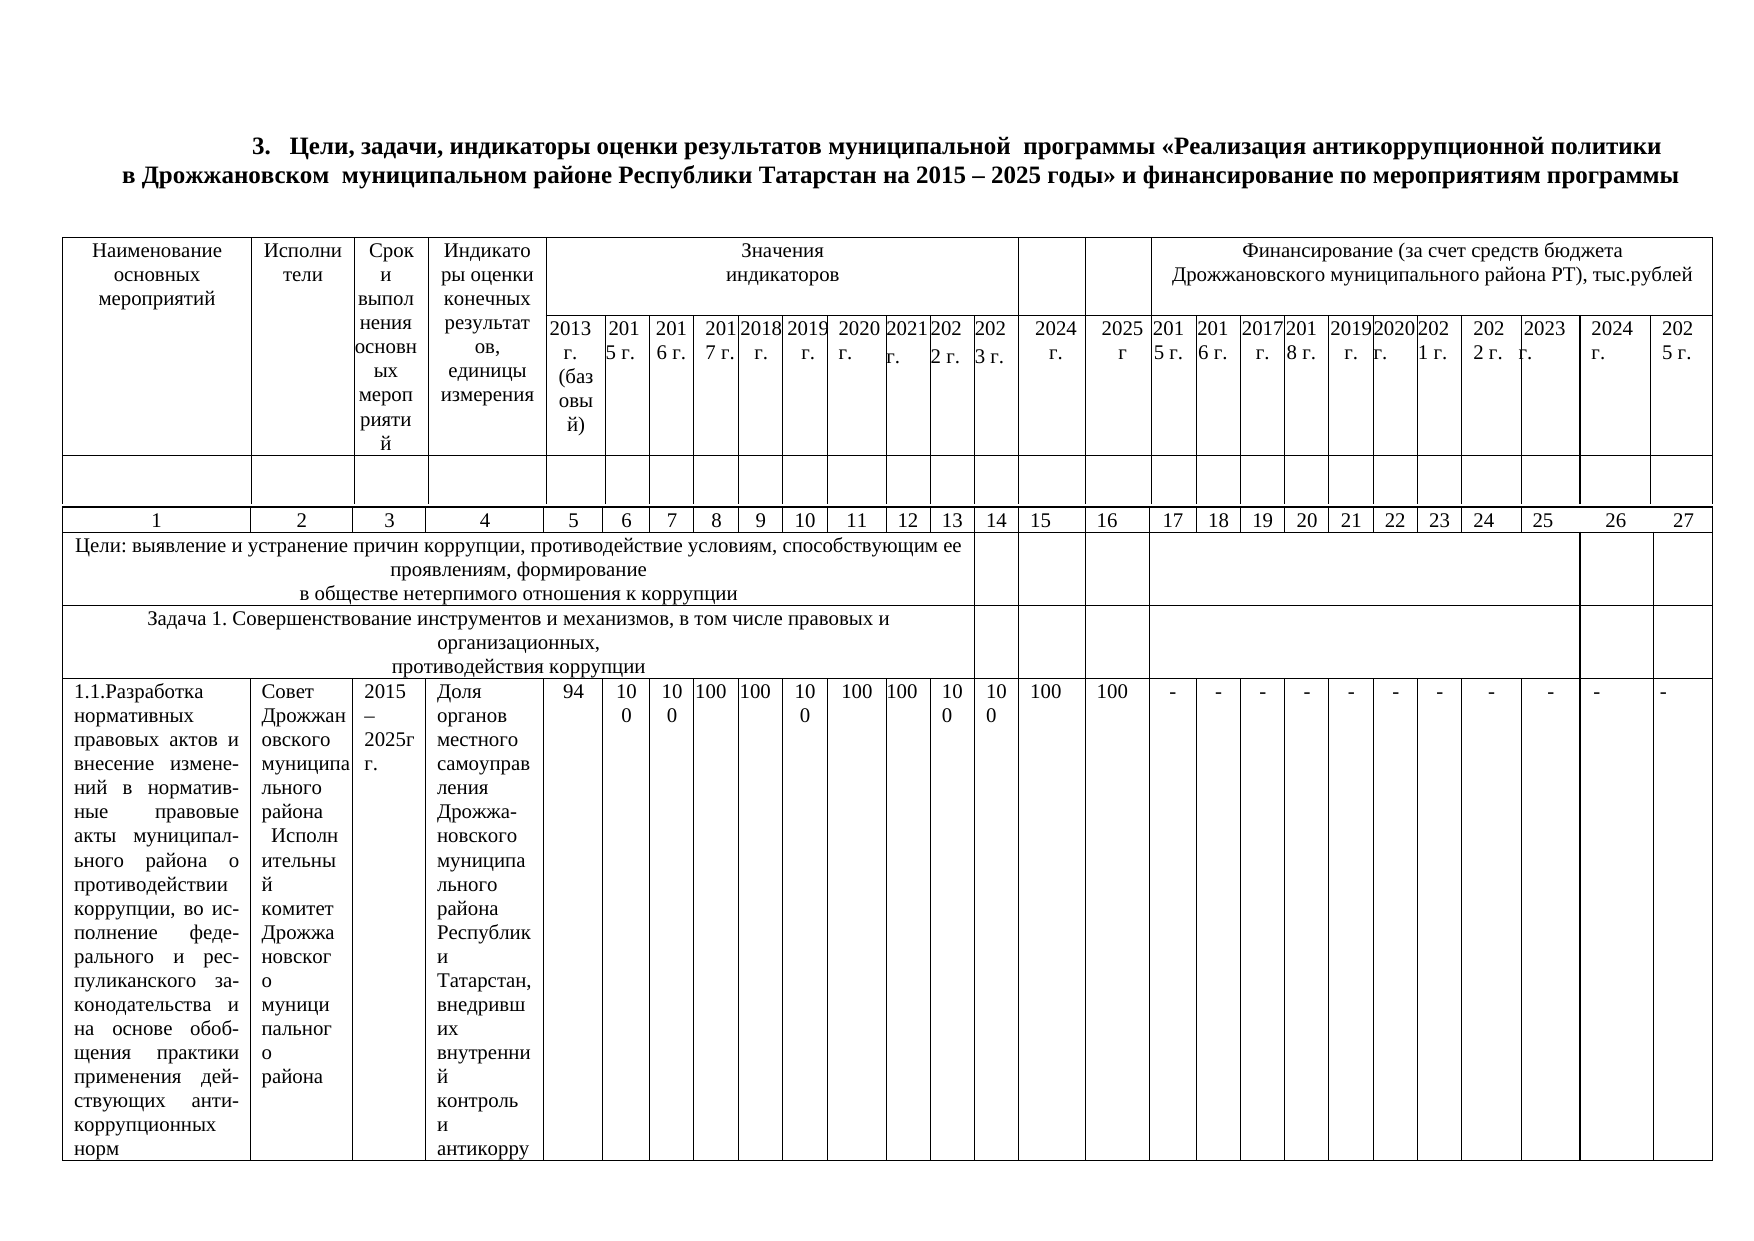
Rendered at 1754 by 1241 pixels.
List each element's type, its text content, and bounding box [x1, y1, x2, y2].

table_header 14 [975, 508, 1018, 532]
table_header 25 26 27 [1522, 508, 1712, 532]
table_cell [739, 456, 782, 504]
table_cell [1086, 606, 1149, 678]
table_cell 100 [603, 679, 649, 1160]
table_cell 2025 г [1086, 316, 1151, 454]
table_header 18 [1197, 508, 1240, 532]
table_header 7 [650, 508, 693, 532]
table_header 8 [694, 508, 738, 532]
table_cell [1086, 533, 1149, 605]
table_cell 94 [544, 679, 602, 1160]
table_cell - [1654, 679, 1712, 1160]
table_cell [252, 456, 354, 504]
table_cell - [1522, 679, 1579, 1160]
table_cell [1654, 533, 1712, 605]
table_cell [1462, 456, 1521, 504]
table_header 21 [1329, 508, 1373, 532]
table_cell 2025 г. [1651, 316, 1712, 454]
table_cell [1418, 456, 1461, 504]
table_cell [355, 456, 428, 504]
table_header 10 [783, 508, 827, 532]
table_cell 100 [931, 679, 974, 1160]
table_cell - [1329, 679, 1373, 1160]
table_cell - [1374, 679, 1417, 1160]
table_cell 1.1.Разработка нормативных правовых актов и внесение измене-ний в норматив-ные правовые акты муниципал-ьного района о противодействии коррупции, во ис-полнение феде-рального и рес-пуликанского за-конодательства и на основе обоб-щения практики применения дей-ствующих анти-коррупционных норм [63, 679, 250, 1160]
table_header 4 [426, 508, 543, 532]
table_cell - [1418, 679, 1461, 1160]
table_header 3 [353, 508, 425, 532]
table_cell 100 [887, 679, 930, 1160]
table_cell [1150, 533, 1579, 605]
table_cell 2023 г. [975, 316, 1018, 454]
table_cell 2017 г. [1241, 316, 1284, 454]
table_cell 2019 г. [1329, 316, 1373, 454]
table_header 19 [1241, 508, 1284, 532]
table_header 22 [1374, 508, 1417, 532]
table_cell - [1581, 679, 1653, 1160]
table_header Индикаторы оценки конечных результатов, единицы измерения [429, 238, 546, 454]
table_cell [1197, 456, 1240, 504]
table_header 20 [1285, 508, 1328, 532]
table_cell [1654, 606, 1712, 678]
table_cell [694, 456, 738, 504]
table_cell 2020 г. [828, 316, 886, 454]
table_header 5 [544, 508, 602, 532]
list Цели, задачи, индикаторы оценки результатов муниципальной программы «Реализация антикоррупционной политики [186, 131, 1728, 160]
table_cell [1374, 456, 1417, 504]
table_cell 100 [783, 679, 827, 1160]
table_cell 100 [1086, 679, 1149, 1160]
table_cell 2020 г. [1374, 316, 1417, 454]
table_header 17 [1150, 508, 1196, 532]
table_header 15 [1019, 508, 1085, 532]
table_cell [931, 456, 974, 504]
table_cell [426, 679, 543, 1160]
text в Дрожжановском муниципальном районе Республики Татарстан на 2015 – 2025 годы» и финансирование по мероприятиям программы [74, 160, 1728, 189]
table_cell [1285, 456, 1328, 504]
table_cell 2016 г. [650, 316, 693, 454]
table_header 13 [931, 508, 974, 532]
table_cell [650, 456, 693, 504]
table_cell [828, 456, 886, 504]
table_cell 2015– 2025гг. [353, 679, 425, 1160]
table_cell 2021 г. [1418, 316, 1461, 454]
table_cell 2023 г. [1522, 316, 1579, 454]
table_header Сроки выполнения основных мероприятий [355, 238, 428, 454]
table_header 2 [251, 508, 352, 532]
table_header 16 [1086, 508, 1149, 532]
table_cell - [1462, 679, 1521, 1160]
table_cell [975, 606, 1018, 678]
table_cell [1581, 606, 1653, 678]
table_header Значения индикаторов [547, 238, 1018, 315]
table_cell 2016 г. [1197, 316, 1240, 454]
table_cell [1019, 533, 1085, 605]
table_cell [1152, 456, 1196, 504]
table_cell - [1197, 679, 1240, 1160]
table_cell [1581, 456, 1650, 504]
table_cell [1241, 456, 1284, 504]
table_header [1019, 238, 1085, 315]
table_cell Задача 1. Совершенствование инструментов и механизмов, в том числе правовых и организационных, противодействия коррупции [63, 606, 974, 678]
table_cell 2019 г. [783, 316, 827, 454]
table_cell Совет Дрожжановского муниципального района Исполнительный комитет Дрожжановского муниципального района [251, 679, 352, 1160]
table_cell 2024 г. [1581, 316, 1650, 454]
table_header 6 [603, 508, 649, 532]
table_header [1086, 238, 1151, 315]
table_header 9 [739, 508, 782, 532]
table_cell 2015 г. [1152, 316, 1196, 454]
table_header Финансирование (за счет средств бюджета Дрожжановского муниципального района РТ), тыс.рублей [1152, 238, 1712, 315]
table_cell 2022 г. [931, 316, 974, 454]
table_cell 2024 г. [1019, 316, 1085, 454]
table_cell 2021 г. [887, 316, 930, 454]
table_cell [1581, 533, 1653, 605]
table_cell 2018 г. [739, 316, 782, 454]
table_cell 100 [650, 679, 693, 1160]
table_header 11 [828, 508, 886, 532]
table_cell [783, 456, 827, 504]
table_header Наименование основных мероприятий [63, 238, 251, 454]
table_cell 100 [739, 679, 782, 1160]
table_header 23 [1418, 508, 1461, 532]
table_cell 100 [828, 679, 886, 1160]
table_cell 2015 г. [606, 316, 649, 454]
table_cell [975, 533, 1018, 605]
table_cell 2018 г. [1285, 316, 1328, 454]
table_cell [1019, 456, 1085, 504]
table_cell 2013 г. (базовый) [547, 316, 605, 454]
table_cell 100 [694, 679, 738, 1160]
table_cell - [1285, 679, 1328, 1160]
table_cell [429, 456, 546, 504]
table_cell - [1241, 679, 1284, 1160]
table_cell [1150, 606, 1579, 678]
table_cell - [1150, 679, 1196, 1160]
table_cell [1329, 456, 1373, 504]
table_cell 100 [975, 679, 1018, 1160]
table_cell [1086, 456, 1151, 504]
table_header 12 [887, 508, 930, 532]
table_header 24 [1462, 508, 1521, 532]
table_cell [1651, 456, 1712, 504]
table_header 1 [63, 508, 250, 532]
table_cell [975, 456, 1018, 504]
table_header Исполнители [252, 238, 354, 454]
table_cell [63, 456, 251, 504]
table_cell [1019, 606, 1085, 678]
table_cell 2022 г. [1462, 316, 1521, 454]
table_cell [606, 456, 649, 504]
table_cell [1522, 456, 1579, 504]
table_cell Цели: выявление и устранение причин коррупции, противодействие условиям, способствующим ее проявлениям, формирование в обществе нетерпимого отношения к коррупции [63, 533, 974, 605]
table_cell [887, 456, 930, 504]
table_cell 2017 г. [694, 316, 738, 454]
table_cell 100 [1019, 679, 1085, 1160]
table_cell [547, 456, 605, 504]
